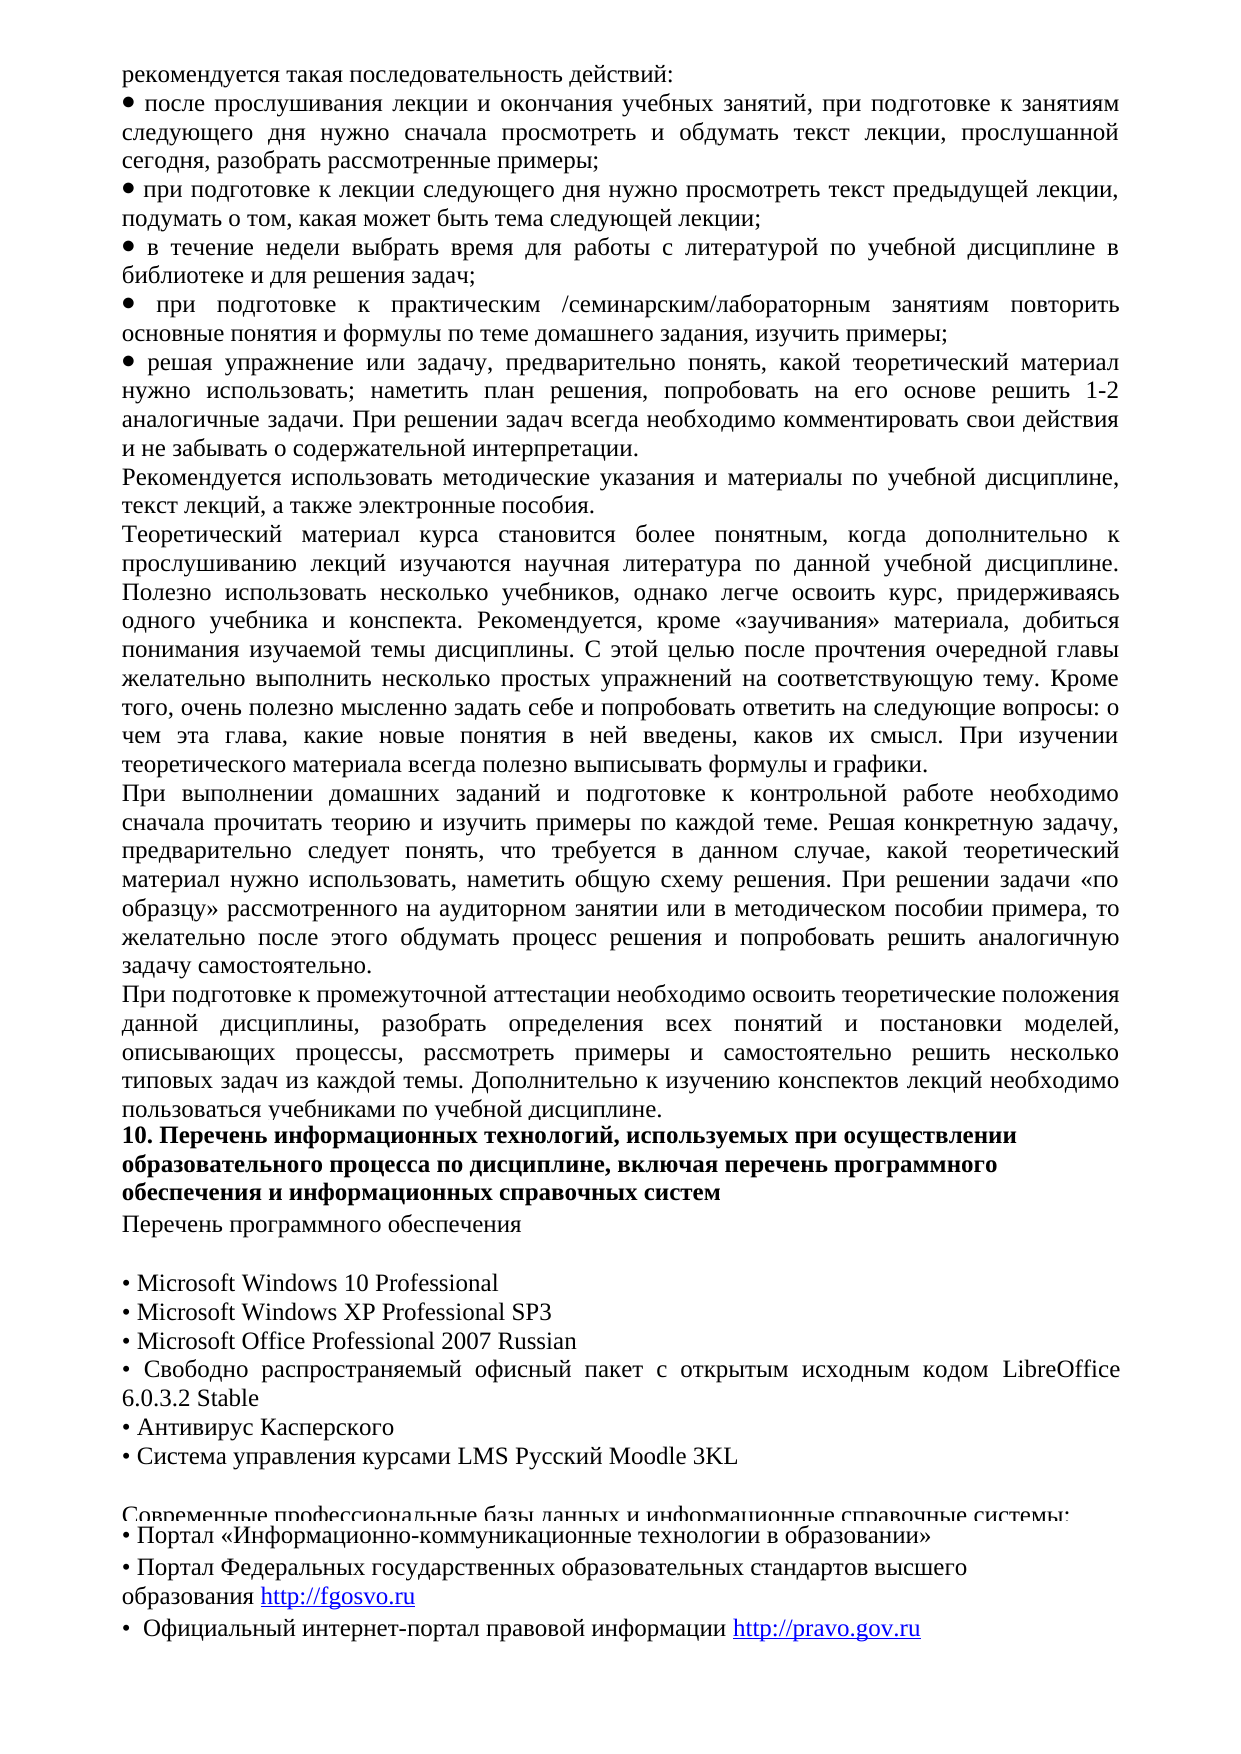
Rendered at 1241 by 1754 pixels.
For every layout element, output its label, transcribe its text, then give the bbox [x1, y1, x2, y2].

table_cell Перечень программного обеспечения • Microsoft Windows 10 Professional • Microsoft Windows XP Professional SP3 • Microsoft Office Professional 2007 Russian • Cвободно распространяемый офисный пакет с открытым исходным кодом LibreOffice 6.0.3.2 Stable • Антивирус Касперского • Cистема управления курсами LMS Русский Moodle 3KL Современные профессиональные базы данных и информационные справочные системы: [118, 1209, 1124, 1520]
table_cell • Портал Федеральных государственных образовательных стандартов высшего образования http://fgosvo.ru [118, 1552, 1124, 1613]
table_header рекомендуется такая последовательность действий: ⦁ после прослушивания лекции и окончания учебных занятий, при подготовке к занятиям следующего дня нужно сначала просмотреть и обдумать текст лекции, прослушанной сегодня, разобрать рассмотренные примеры; ⦁ при подготовке к лекции следующего дня нужно просмотреть текст предыдущей лекции, подумать о том, какая может быть тема следующей лекции; ⦁ в течение недели выбрать время для работы с литературой по учебной дисциплине в библиотеке и для решения задач; ⦁ при подготовке к практическим /семинарским/лабораторным занятиям повторить основные понятия и формулы по теме домашнего задания, изучить примеры; ⦁ решая упражнение или задачу, предварительно понять, какой теоретический материал нужно использовать; наметить план решения, попробовать на его основе решить 1-2 аналогичные задачи. При решении задач всегда необходимо комментировать свои действия и не забывать о содержательной интерпретации. Рекомендуется использовать методические указания и материалы по учебной дисциплине, текст лекций, а также электронные пособия. Теоретический материал курса становится более понятным, когда дополнительно к прослушиванию лекций изучаются научная литература по данной учебной дисциплине. Полезно использовать несколько учебников, однако легче освоить курс, придерживаясь одного учебника и конспекта. Рекомендуется, кроме «заучивания» материала, добиться понимания изучаемой темы дисциплины. С этой целью после прочтения очередной главы желательно выполнить несколько простых упражнений на соответствующую тему. Кроме того, очень полезно мысленно задать себе и попробовать ответить на следующие вопросы: о чем эта глава, какие новые понятия в ней введены, каков их смысл. При изучении теоретического материала всегда полезно выписывать формулы и графики. При выполнении домашних заданий и подготовке к контрольной работе необходимо сначала прочитать теорию и изучить примеры по каждой теме. Решая конкретную задачу, предварительно следует понять, что требуется в данном случае, какой теоретический материал нужно использовать, наметить общую схему решения. При решении задачи «по образцу» рассмотренного на аудиторном занятии или в методическом пособии примера, то желательно после этого обдумать процесс решения и попробовать решить аналогичную задачу самостоятельно. При подготовке к промежуточной аттестации необходимо освоить теоретические положения данной дисциплины, разобрать определения всех понятий и постановки моделей, описывающих процессы, рассмотреть примеры и самостоятельно решить несколько типовых задач из каждой темы. Дополнительно к изучению конспектов лекций необходимо пользоваться учебниками по учебной дисциплине. [118, 59, 1124, 1120]
table_cell • Портал «Информационно-коммуникационные технологии в образовании» [118, 1520, 1124, 1552]
table_cell • Официальный интернет-портал правовой информации http://pravo.gov.ru [118, 1613, 1124, 1645]
table_cell 10. Перечень информационных технологий, используемых при осуществлении образовательного процесса по дисциплине, включая перечень программного обеспечения и информационных справочных систем [118, 1120, 1124, 1209]
